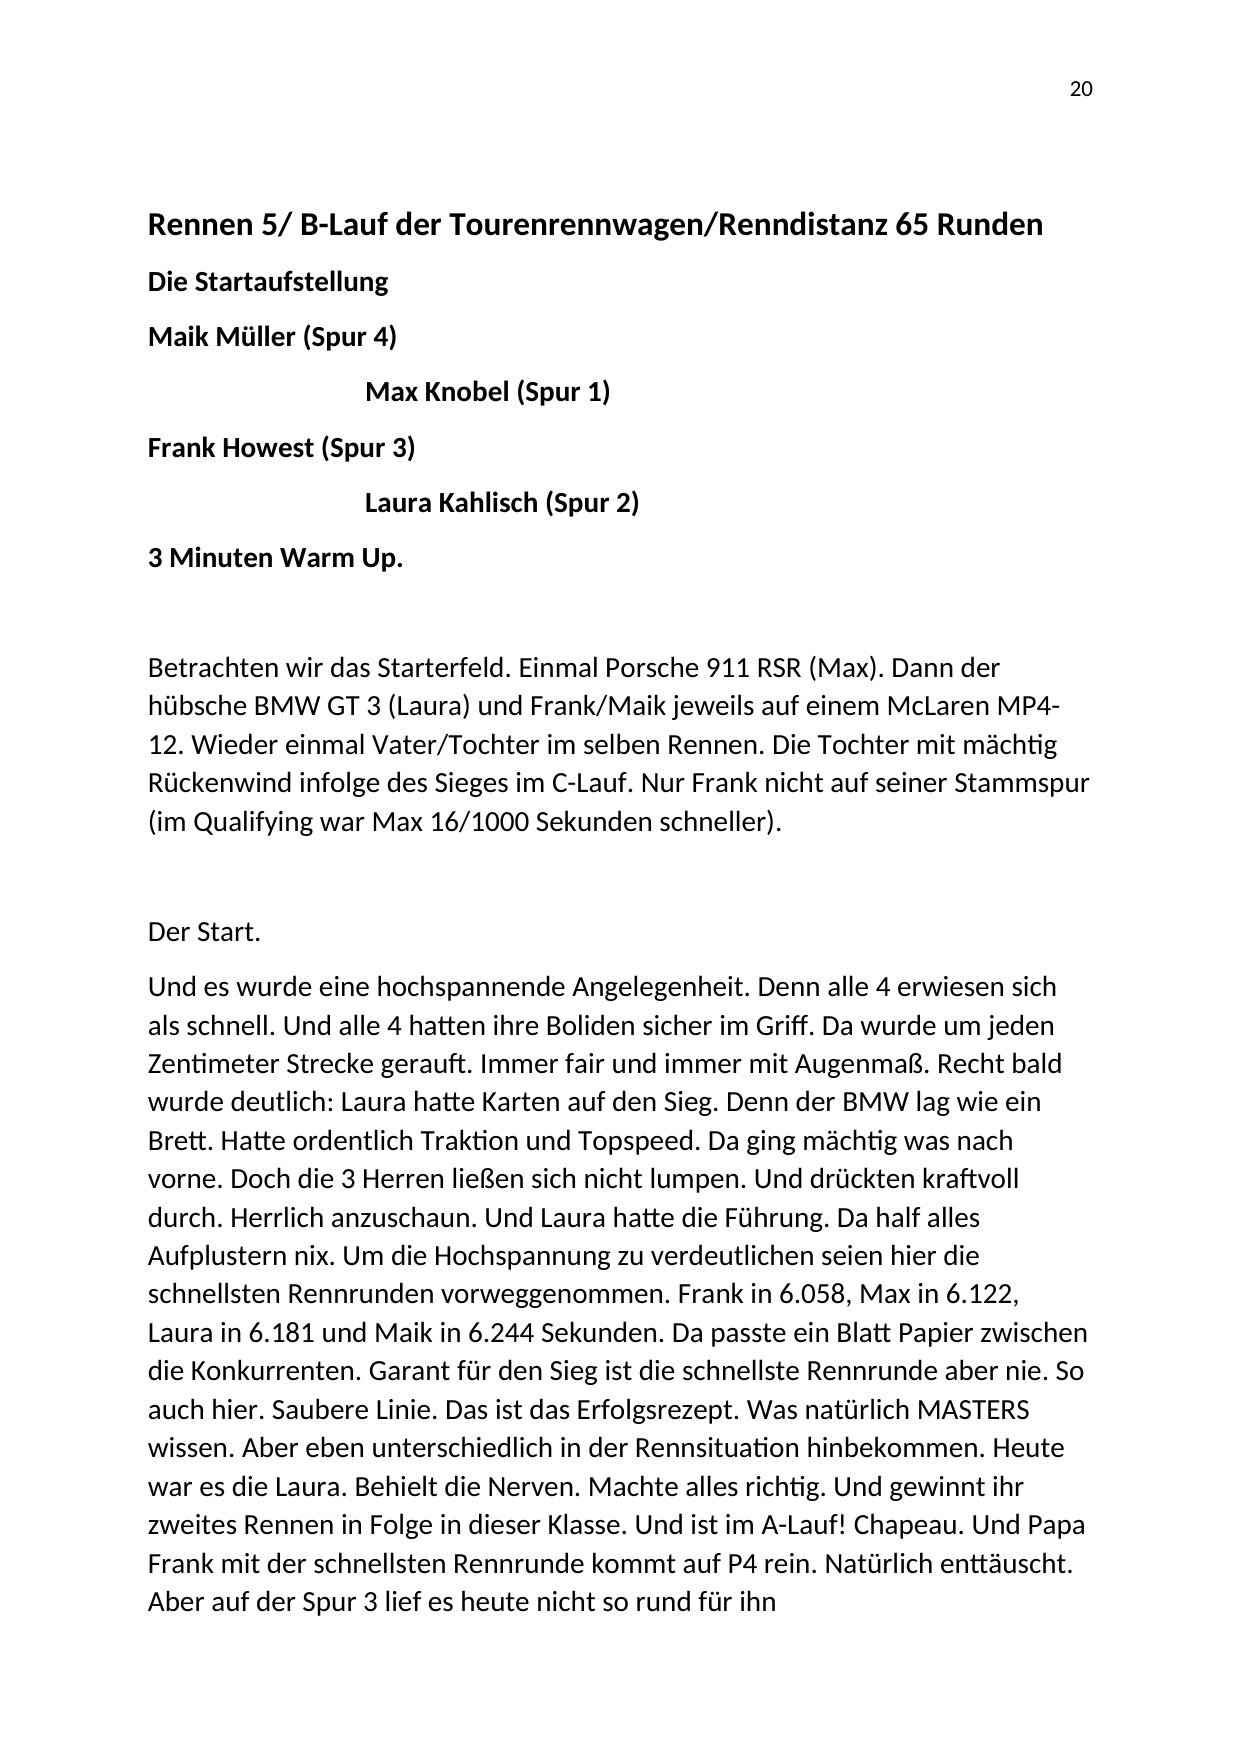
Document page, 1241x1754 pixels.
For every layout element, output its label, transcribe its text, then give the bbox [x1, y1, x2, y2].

text Frank Howest (Spur 3) [148, 429, 1093, 464]
text Betrachten wir das Starterfeld. Einmal Porsche 911 RSR (Max). Dann der hübsche BMW GT 3 (Laura) und Frank/Maik jeweils auf einem McLaren MP4-12. Wieder einmal Vater/Tochter im selben Rennen. Die Tochter mit mächtig Rückenwind infolge des Sieges im C-Lauf. Nur Frank nicht auf seiner Stammspur (im Qualifying war Max 16/1000 Sekunden schneller). [148, 649, 1093, 838]
text Maik Müller (Spur 4) [148, 318, 1093, 354]
text 3 Minuten Warm Up. [148, 539, 1093, 574]
text Laura Kahlisch (Spur 2) [148, 484, 1093, 519]
text Die Startaufstellung [148, 263, 1093, 299]
text Rennen 5/ B-Lauf der Tourenrennwagen/Renndistanz 65 Runden [148, 203, 1093, 243]
text Und es wurde eine hochspannende Angelegenheit. Denn alle 4 erwiesen sich als schnell. Und alle 4 hatten ihre Boliden sicher im Griff. Da wurde um jeden Zentimeter Strecke gerauft. Immer fair und immer mit Augenmaß. Recht bald wurde deutlich: Laura hatte Karten auf den Sieg. Denn der BMW lag wie ein Brett. Hatte ordentlich Traktion und Topspeed. Da ging mächtig was nach vorne. Doch die 3 Herren ließen sich nicht lumpen. Und drückten kraftvoll durch. Herrlich anzuschaun. Und Laura hatte die Führung. Da half alles Aufplustern nix. Um die Hochspannung zu verdeutlichen seien hier die schnellsten Rennrunden vorweggenommen. Frank in 6.058, Max in 6.122, Laura in 6.181 und Maik in 6.244 Sekunden. Da passte ein Blatt Papier zwischen die Konkurrenten. Garant für den Sieg ist die schnellste Rennrunde aber nie. So auch hier. Saubere Linie. Das ist das Erfolgsrezept. Was natürlich MASTERS wissen. Aber eben unterschiedlich in der Rennsituation hinbekommen. Heute war es die Laura. Behielt die Nerven. Machte alles richtig. Und gewinnt ihr zweites Rennen in Folge in dieser Klasse. Und ist im A-Lauf! Chapeau. Und Papa Frank mit der schnellsten Rennrunde kommt auf P4 rein. Natürlich enttäuscht. Aber auf der Spur 3 lief es heute nicht so rund für ihn [148, 968, 1093, 1619]
text Max Knobel (Spur 1) [148, 373, 1093, 409]
text Der Start. [148, 913, 1093, 949]
